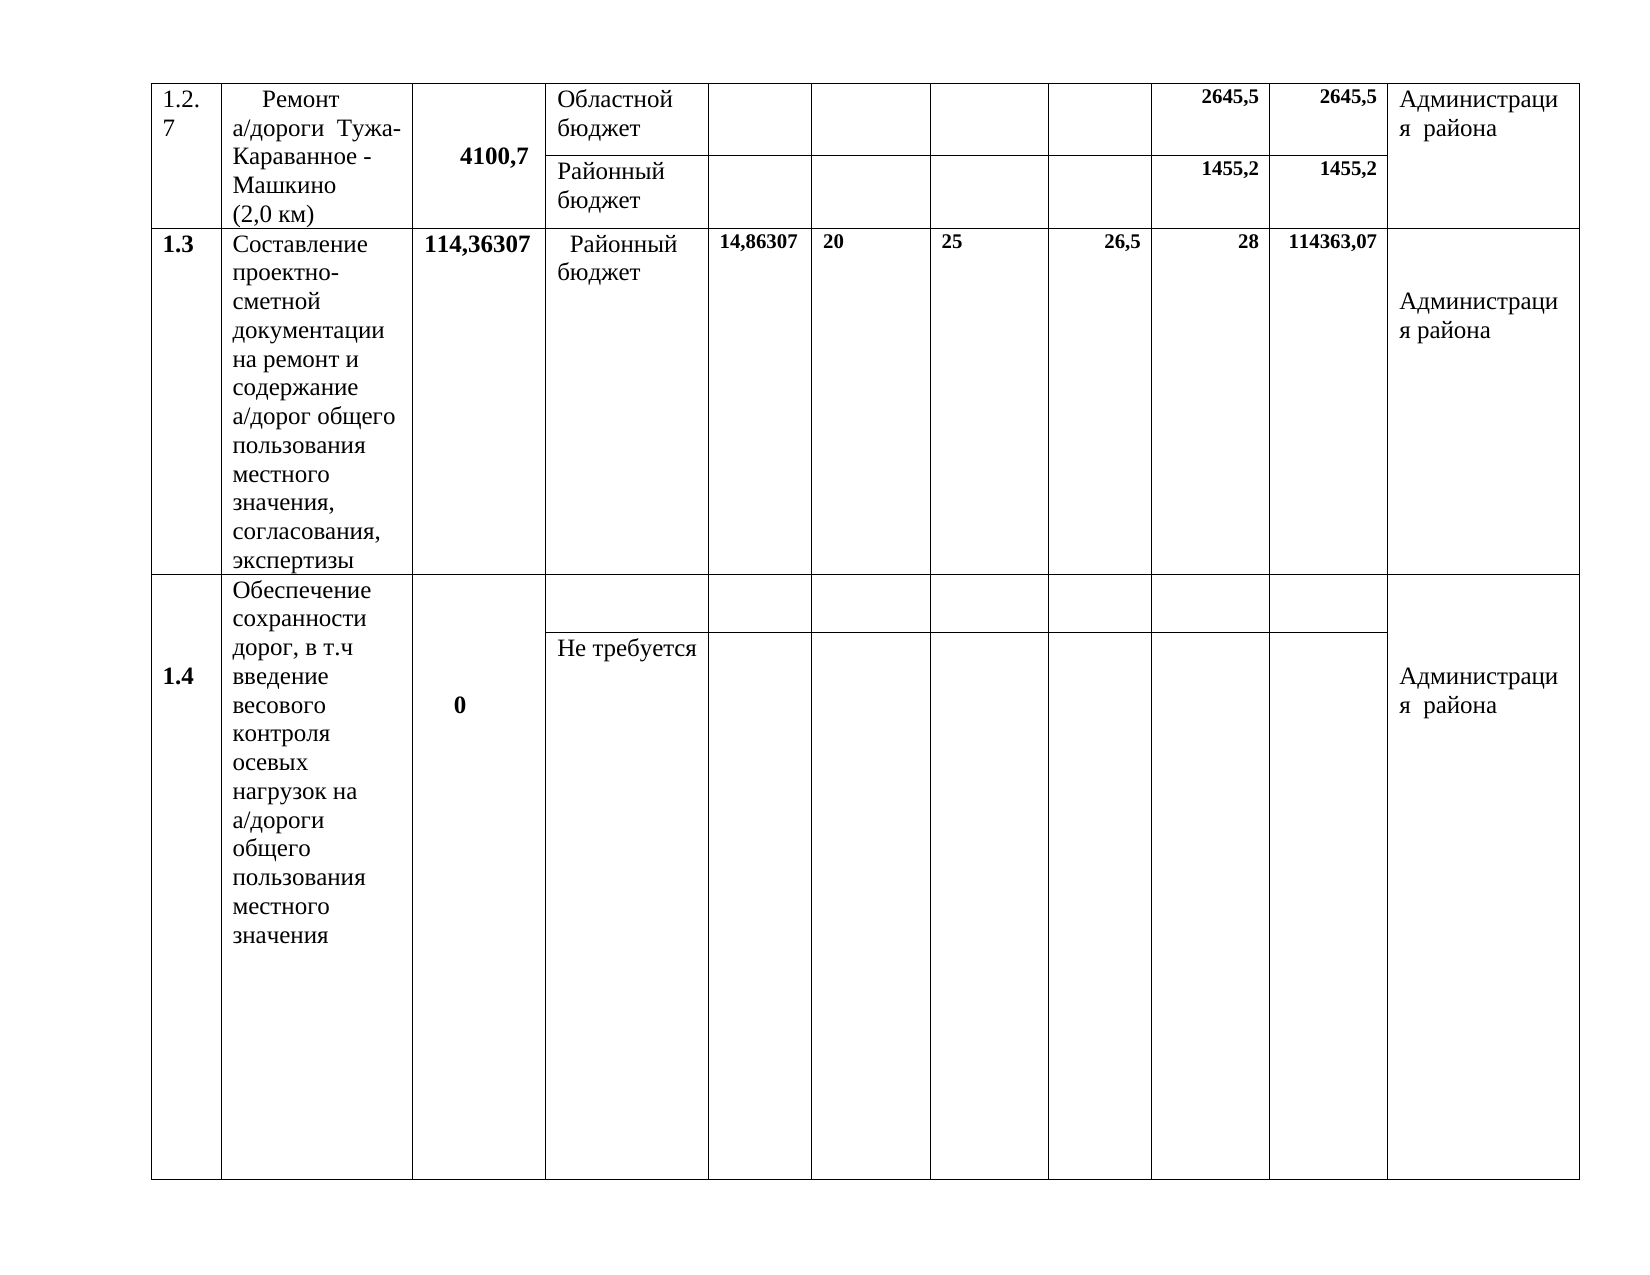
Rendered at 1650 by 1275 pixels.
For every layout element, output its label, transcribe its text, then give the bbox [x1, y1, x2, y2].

table_cell 2645,5 [1152, 84, 1269, 155]
table_cell Ремонт а/дороги Тужа-Караванное -Машкино (2,0 км) [222, 84, 412, 228]
table_cell 14,86307 [709, 229, 811, 574]
table_cell [1049, 575, 1151, 632]
table_cell [931, 84, 1048, 155]
table_cell Районный бюджет [546, 156, 708, 228]
table_cell [1049, 633, 1151, 1178]
table_cell 0 [413, 575, 545, 1178]
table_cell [1388, 575, 1579, 1178]
table_cell [709, 575, 811, 632]
table_cell Администрация района [1388, 229, 1579, 574]
table_cell Обеспечение сохранности дорог, в т.ч введение весового контроля осевых нагрузок на а/дороги общего пользования местного значения [222, 575, 412, 1178]
table_cell Не требуется [546, 633, 708, 1178]
table_cell [1152, 633, 1269, 1178]
table_cell 20 [812, 229, 930, 574]
table_cell Районный бюджет [546, 229, 708, 574]
table_cell [812, 633, 930, 1178]
table_cell 2645,5 [1270, 84, 1387, 155]
table_cell 1455,2 [1152, 156, 1269, 228]
table_cell 114,36307 [413, 229, 545, 574]
table_cell 28 [1152, 229, 1269, 574]
table_cell 1.2.7 [152, 84, 221, 228]
table_cell 1455,2 [1270, 156, 1387, 228]
table_cell 25 [931, 229, 1048, 574]
table_cell [709, 84, 811, 155]
table_cell [812, 84, 930, 155]
table_cell 1.4 [152, 575, 221, 1178]
table_cell [1270, 633, 1387, 1178]
table_cell [709, 156, 811, 228]
table_cell [546, 575, 708, 632]
table_cell [709, 633, 811, 1178]
table_cell 4100,7 [413, 84, 545, 228]
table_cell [1388, 84, 1579, 228]
table_cell 114363,07 [1270, 229, 1387, 574]
table_cell Составление проектно-сметной документации на ремонт и содержание а/дорог общего пользования местного значения, согласования, экспертизы [222, 229, 412, 574]
table_cell Областной бюджет [546, 84, 708, 155]
table_cell [812, 156, 930, 228]
table_cell 26,5 [1049, 229, 1151, 574]
table_cell [931, 156, 1048, 228]
table_cell [931, 633, 1048, 1178]
table_cell 1.3 [152, 229, 221, 574]
table_cell [1049, 84, 1151, 155]
table_cell [1152, 575, 1269, 632]
table_cell [931, 575, 1048, 632]
table_cell [1270, 575, 1387, 632]
table_cell [1049, 156, 1151, 228]
table_cell [812, 575, 930, 632]
